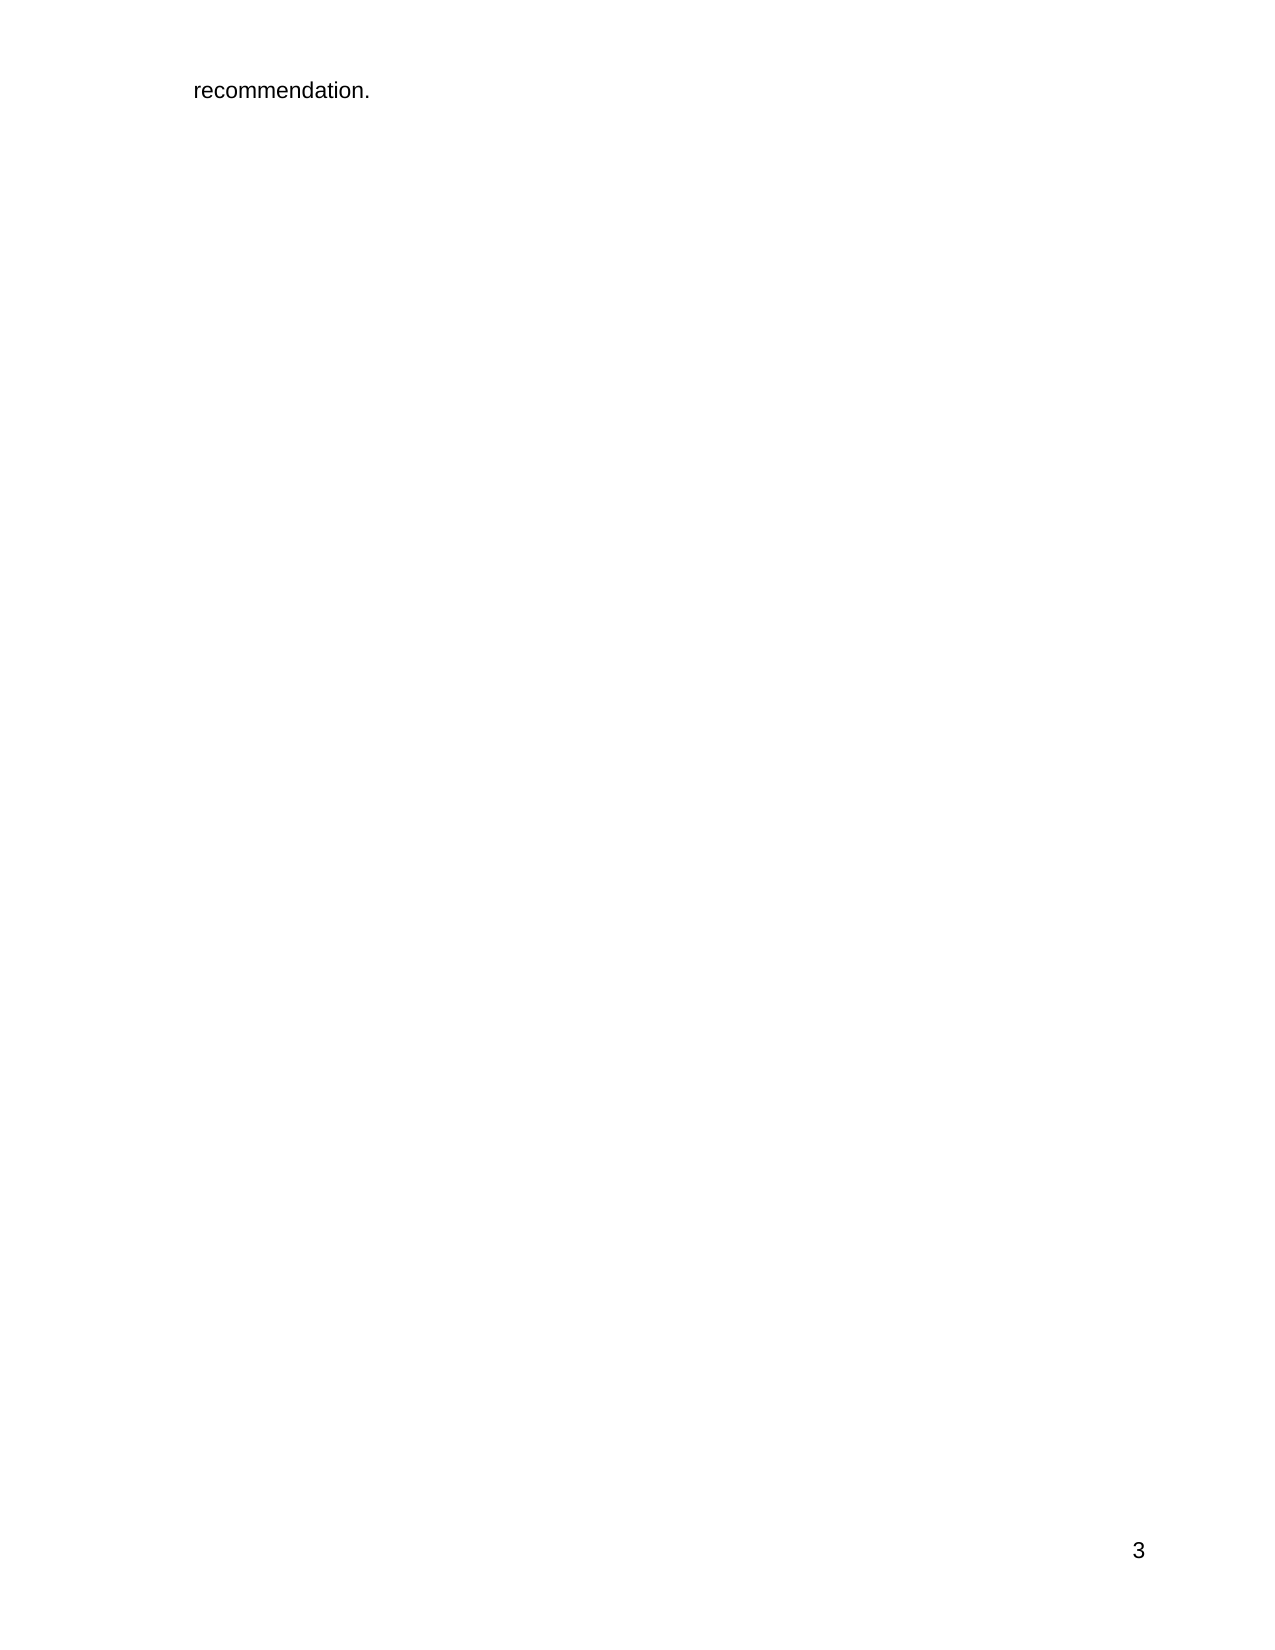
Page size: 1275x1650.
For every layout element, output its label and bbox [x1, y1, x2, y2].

list [118, 77, 1124, 103]
